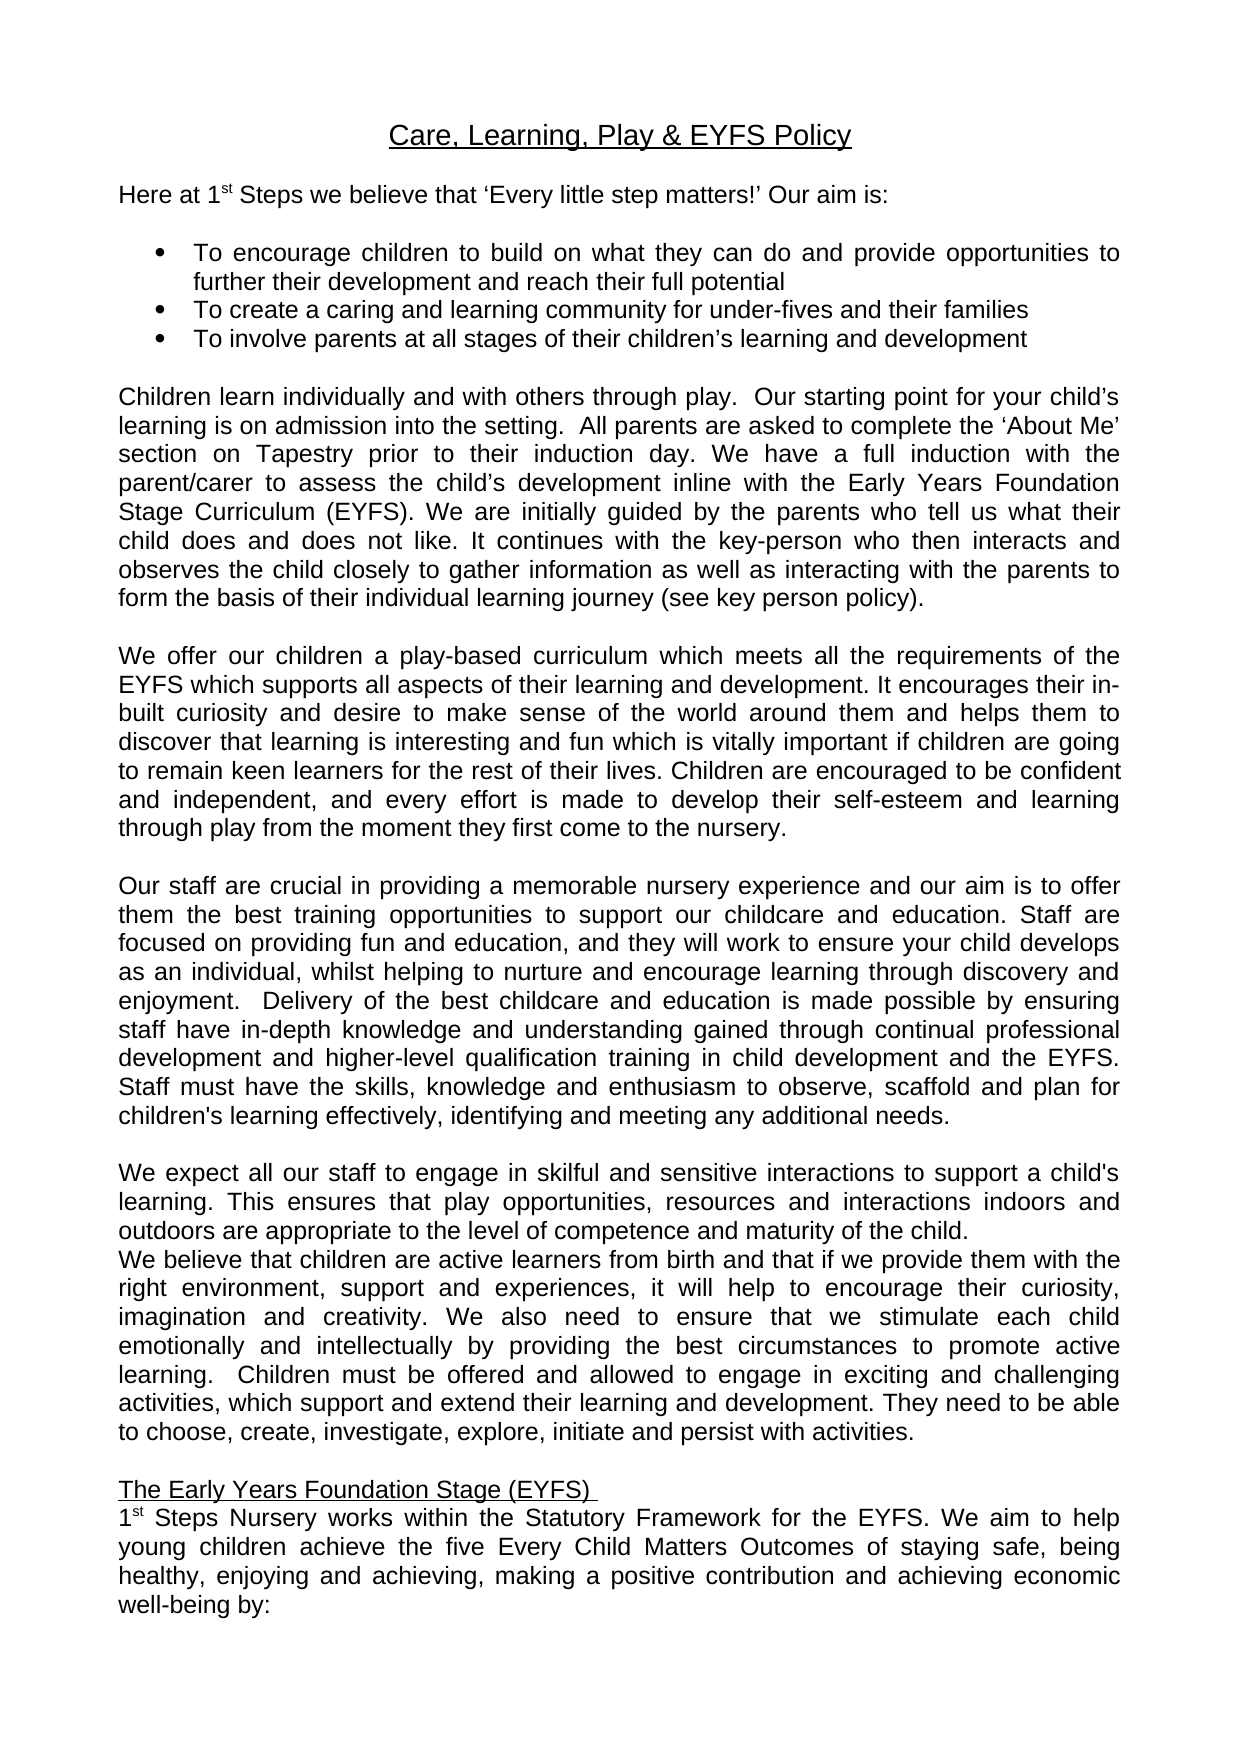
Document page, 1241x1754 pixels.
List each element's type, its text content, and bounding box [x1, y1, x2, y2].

text Children learn individually and with others through play. Our starting point for your child’s learning is on admission into the setting. All parents are asked to complete the ‘About Me’ section on Tapestry prior to their induction day. We have a full induction with the parent/carer to assess the child’s development inline with the Early Years Foundation Stage Curriculum (EYFS). We are initially guided by the parents who tell us what their child does and does not like. It continues with the key-person who then interacts and observes the child closely to gather information as well as interacting with the parents to form the basis of their individual learning journey (see key person policy). [118, 382, 1122, 612]
list To encourage children to build on what they can do and provide opportunities to further their development and reach their full potential [156, 238, 1122, 296]
text We believe that children are active learners from birth and that if we provide them with the right environment, support and experiences, it will help to encourage their curiosity, imagination and creativity. We also need to ensure that we stimulate each child emotionally and intellectually by providing the best circumstances to promote active learning. Children must be offered and allowed to engage in exciting and challenging activities, which support and extend their learning and development. They need to be able to choose, create, investigate, explore, initiate and persist with activities. [118, 1244, 1122, 1446]
subtitle Care, Learning, Play & EYFS Policy [118, 118, 1122, 152]
text The Early Years Foundation Stage (EYFS) [118, 1474, 1122, 1503]
text Here at 1st Steps we believe that ‘Every little step matters!’ Our aim is: [118, 180, 1122, 209]
text We expect all our staff to engage in skilful and sensitive interactions to support a child's learning. This ensures that play opportunities, resources and interactions indoors and outdoors are appropriate to the level of competence and maturity of the child. [118, 1158, 1122, 1244]
text 1st Steps Nursery works within the Statutory Framework for the EYFS. We aim to help young children achieve the five Every Child Matters Outcomes of staying safe, being healthy, enjoying and achieving, making a positive contribution and achieving economic well-being by: [118, 1503, 1122, 1618]
text We offer our children a play-based curriculum which meets all the requirements of the EYFS which supports all aspects of their learning and development. It encourages their in-built curiosity and desire to make sense of the world around them and helps them to discover that learning is interesting and fun which is vitally important if children are going to remain keen learners for the rest of their lives. Children are encouraged to be confident and independent, and every effort is made to develop their self-esteem and learning through play from the moment they first come to the nursery. [118, 641, 1122, 842]
text Our staff are crucial in providing a memorable nursery experience and our aim is to offer them the best training opportunities to support our childcare and education. Staff are focused on providing fun and education, and they will work to ensure your child develops as an individual, whilst helping to nurture and encourage learning through discovery and enjoyment. Delivery of the best childcare and education is made possible by ensuring staff have in-depth knowledge and understanding gained through continual professional development and higher-level qualification training in child development and the EYFS. Staff must have the skills, knowledge and enthusiasm to observe, scaffold and plan for children's learning effectively, identifying and meeting any additional needs. [118, 871, 1122, 1129]
list To involve parents at all stages of their children’s learning and development [156, 324, 1122, 353]
list To create a caring and learning community for under-fives and their families [156, 296, 1122, 324]
